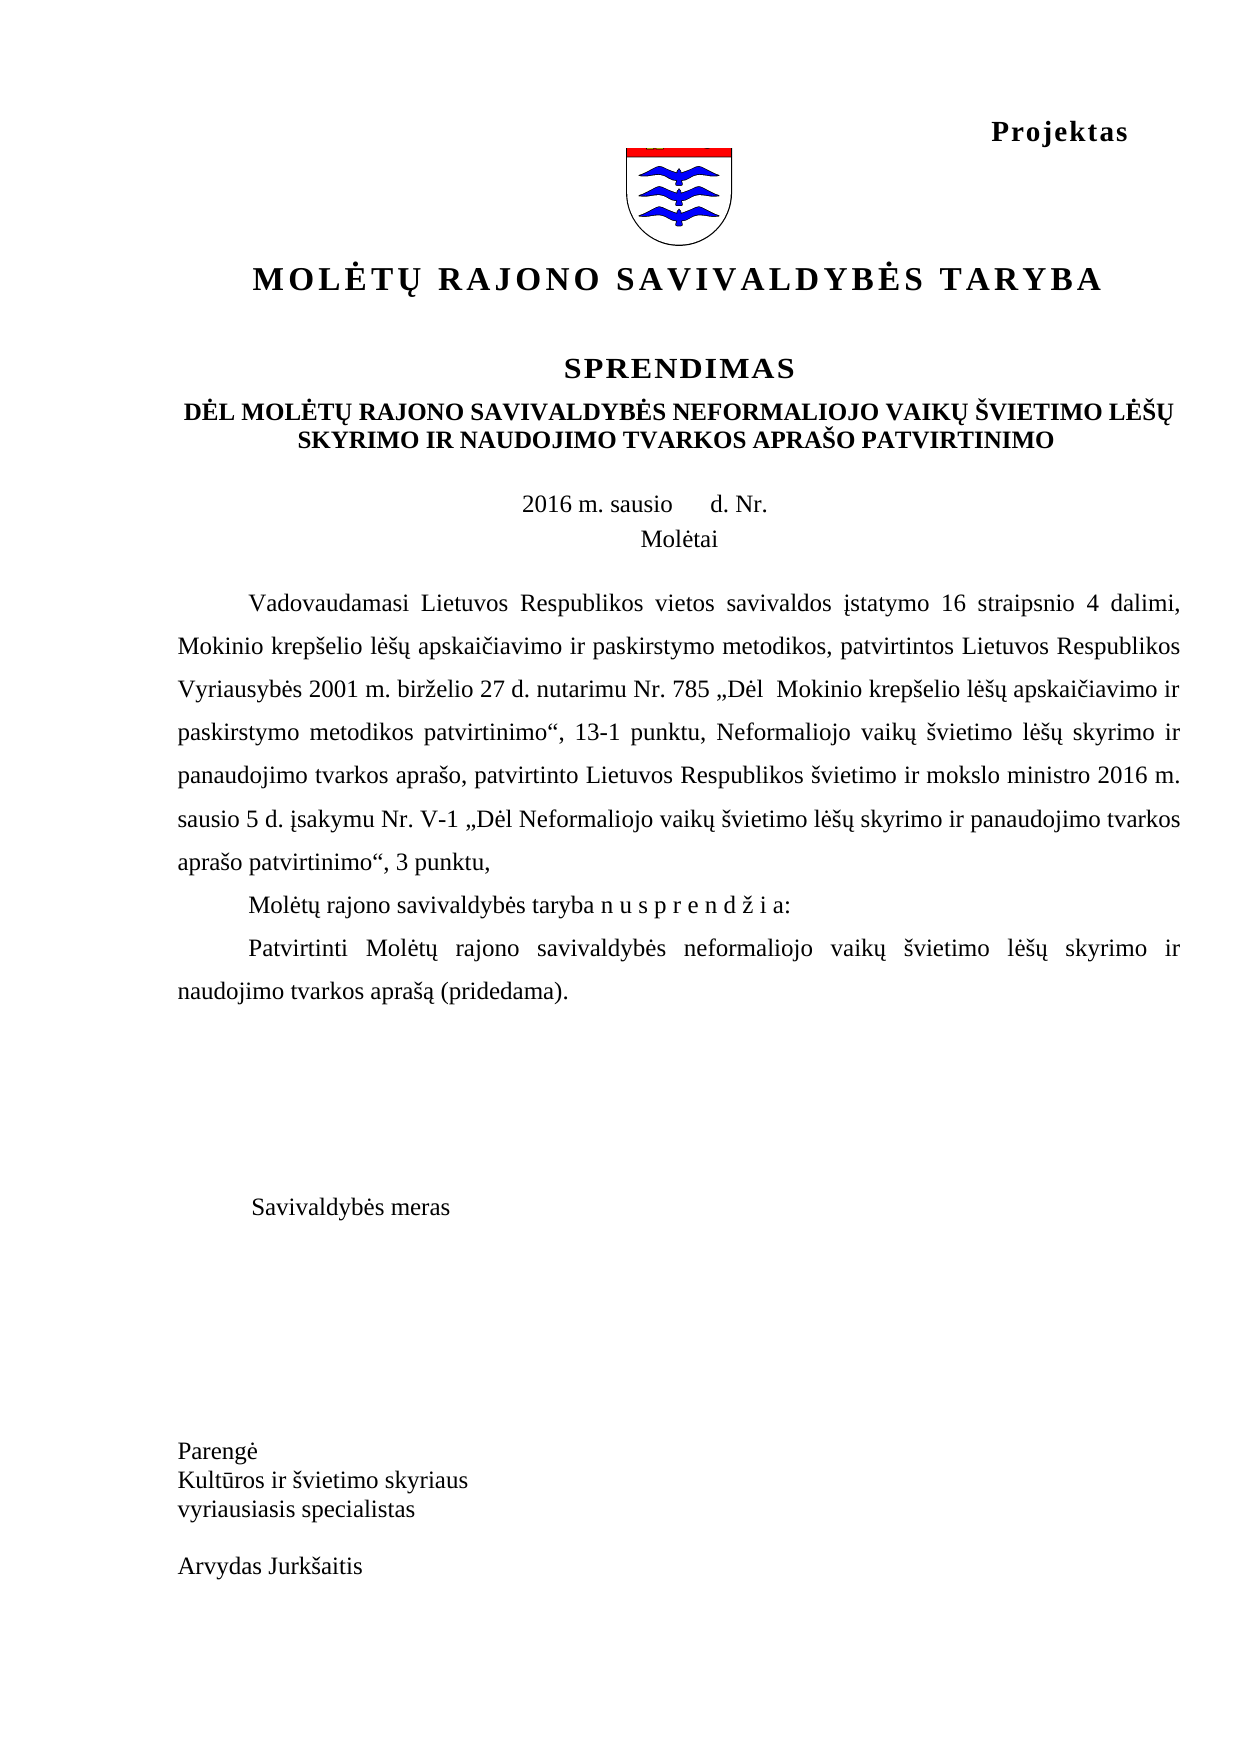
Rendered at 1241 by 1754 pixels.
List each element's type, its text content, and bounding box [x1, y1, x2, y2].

text vyriausiasis specialistas [177, 1494, 1181, 1522]
text Parengė [177, 1436, 1181, 1465]
text Vadovaudamasi Lietuvos Respublikos vietos savivaldos įstatymo 16 straipsnio 4 dalimi, Mokinio krepšelio lėšų apskaičiavimo ir paskirstymo metodikos, patvirtintos Lietuvos Respublikos Vyriausybės 2001 m. birželio 27 d. nutarimu Nr. 785 „Dėl Mokinio krepšelio lėšų apskaičiavimo ir paskirstymo metodikos patvirtinimo“, 13-1 punktu, Neformaliojo vaikų švietimo lėšų skyrimo ir panaudojimo tvarkos aprašo, patvirtinto Lietuvos Respublikos švietimo ir mokslo ministro 2016 m. sausio 5 d. įsakymu Nr. V-1 „Dėl Neformaliojo vaikų švietimo lėšų skyrimo ir panaudojimo tvarkos aprašo patvirtinimo“, 3 punktu, [177, 588, 1181, 876]
text Kultūros ir švietimo skyriaus [177, 1465, 1181, 1494]
text Savivaldybės meras [251, 1192, 1181, 1221]
text Projektas [552, 114, 1127, 148]
text SPRENDIMAS [177, 351, 1181, 384]
text Dėl MOLĖTŲ RAJONO SAVIVALDYBĖS NEFORMALIOJO VAIKŲ ŠVIETIMO LĖŠŲ SKYRIMO IR NAUDOJIMO TVARKOS APRAŠO PATVIRTINIMO [177, 397, 1181, 483]
text Molėtai [177, 524, 1181, 553]
text Molėtų rajono savivaldybės taryba [177, 259, 1181, 297]
text Molėtų rajono savivaldybės taryba n u s p r e n d ž i a: [177, 890, 1181, 919]
text 2016 m. sausio d. Nr. [177, 489, 1181, 518]
text Arvydas Jurkšaitis [177, 1551, 1181, 1580]
text Patvirtinti Molėtų rajono savivaldybės neformaliojo vaikų švietimo lėšų skyrimo ir naudojimo tvarkos aprašą (pridedama). [177, 933, 1181, 1005]
